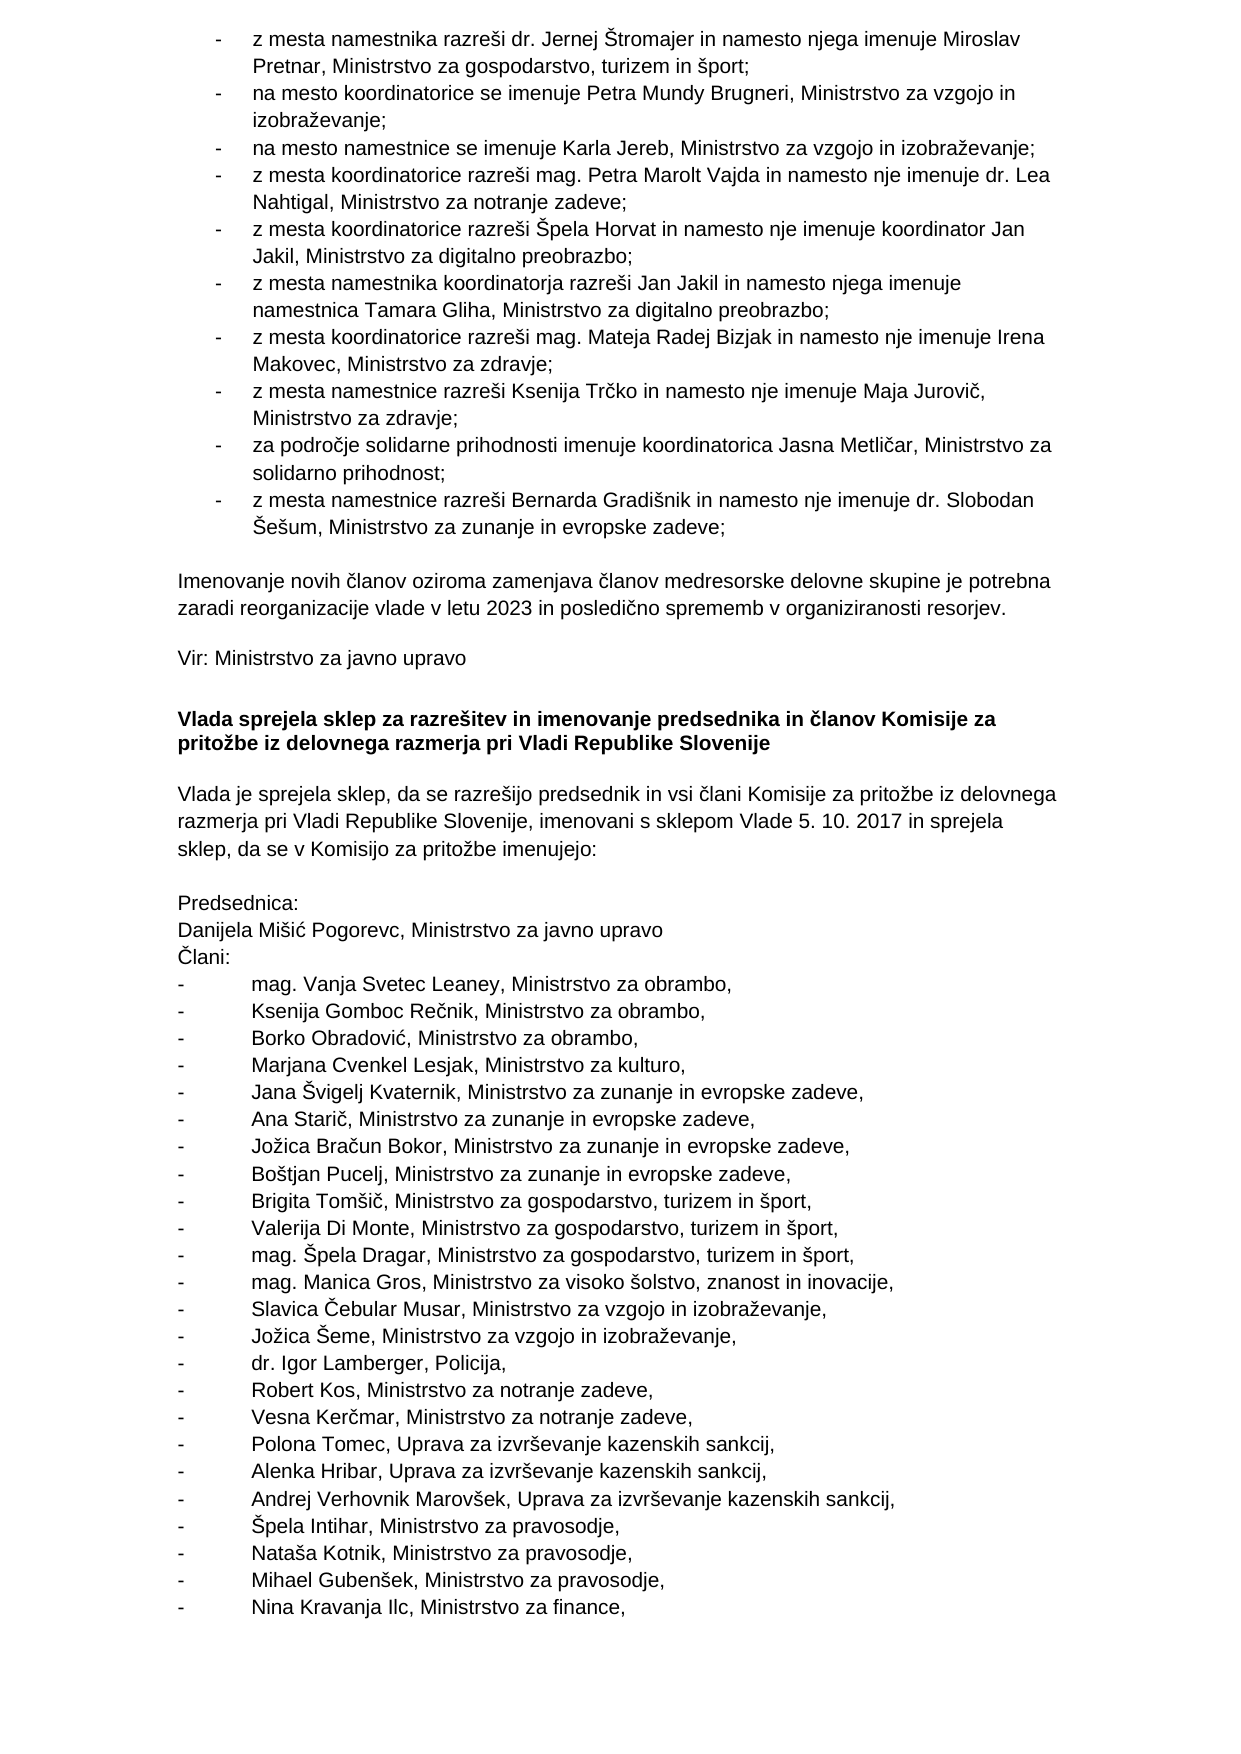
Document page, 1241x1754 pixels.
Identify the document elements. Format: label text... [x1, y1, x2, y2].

text - Ksenija Gomboc Rečnik, Ministrstvo za obrambo, [177, 997, 1063, 1024]
text - Polona Tomec, Uprava za izvrševanje kazenskih sankcij, [177, 1430, 1063, 1457]
list z mesta namestnice razreši Ksenija Trčko in namesto nje imenuje Maja Jurovič, Ministrstvo za zdravje; [215, 377, 1063, 431]
list na mesto namestnice se imenuje Karla Jereb, Ministrstvo za vzgojo in izobraževanje; [215, 133, 1063, 160]
text - Slavica Čebular Musar, Ministrstvo za vzgojo in izobraževanje, [177, 1295, 1063, 1322]
text - Nina Kravanja Ilc, Ministrstvo za finance, [177, 1593, 1063, 1620]
text - Robert Kos, Ministrstvo za notranje zadeve, [177, 1376, 1063, 1403]
text - mag. Manica Gros, Ministrstvo za visoko šolstvo, znanost in inovacije, [177, 1268, 1063, 1295]
text Imenovanje novih članov oziroma zamenjava članov medresorske delovne skupine je potrebna zaradi reorganizacije vlade v letu 2023 in posledično sprememb v organiziranosti resorjev. [177, 567, 1063, 621]
text - Jana Švigelj Kvaternik, Ministrstvo za zunanje in evropske zadeve, [177, 1078, 1063, 1105]
text - Boštjan Pucelj, Ministrstvo za zunanje in evropske zadeve, [177, 1159, 1063, 1186]
text Danijela Mišić Pogorevc, Ministrstvo za javno upravo [177, 916, 1063, 943]
list z mesta namestnice razreši Bernarda Gradišnik in namesto nje imenuje dr. Slobodan Šešum, Ministrstvo za zunanje in evropske zadeve; [215, 485, 1063, 539]
text - mag. Vanja Svetec Leaney, Ministrstvo za obrambo, [177, 970, 1063, 997]
text - Brigita Tomšič, Ministrstvo za gospodarstvo, turizem in šport, [177, 1186, 1063, 1213]
text - Borko Obradović, Ministrstvo za obrambo, [177, 1024, 1063, 1051]
list za področje solidarne prihodnosti imenuje koordinatorica Jasna Metličar, Ministrstvo za solidarno prihodnost; [215, 431, 1063, 485]
text - Valerija Di Monte, Ministrstvo za gospodarstvo, turizem in šport, [177, 1213, 1063, 1241]
text - Ana Starič, Ministrstvo za zunanje in evropske zadeve, [177, 1105, 1063, 1132]
subtitle Vlada sprejela sklep za razrešitev in imenovanje predsednika in članov Komisije za pritožbe iz delovnega razmerja pri Vladi Republike Slovenije [177, 707, 1063, 755]
list z mesta koordinatorice razreši mag. Petra Marolt Vajda in namesto nje imenuje dr. Lea Nahtigal, Ministrstvo za notranje zadeve; [215, 160, 1063, 214]
list z mesta koordinatorice razreši Špela Horvat in namesto nje imenuje koordinator Jan Jakil, Ministrstvo za digitalno preobrazbo; [215, 214, 1063, 269]
text - Vesna Kerčmar, Ministrstvo za notranje zadeve, [177, 1403, 1063, 1430]
text - Jožica Šeme, Ministrstvo za vzgojo in izobraževanje, [177, 1322, 1063, 1349]
text - mag. Špela Dragar, Ministrstvo za gospodarstvo, turizem in šport, [177, 1241, 1063, 1268]
text - Nataša Kotnik, Ministrstvo za pravosodje, [177, 1538, 1063, 1566]
text - Mihael Gubenšek, Ministrstvo za pravosodje, [177, 1566, 1063, 1593]
text Predsednica: [177, 888, 1063, 916]
text Člani: [177, 943, 1063, 970]
list z mesta namestnika koordinatorja razreši Jan Jakil in namesto njega imenuje namestnica Tamara Gliha, Ministrstvo za digitalno preobrazbo; [215, 269, 1063, 323]
text - Andrej Verhovnik Marovšek, Uprava za izvrševanje kazenskih sankcij, [177, 1484, 1063, 1511]
text - Alenka Hribar, Uprava za izvrševanje kazenskih sankcij, [177, 1457, 1063, 1484]
text Vlada je sprejela sklep, da se razrešijo predsednik in vsi člani Komisije za pritožbe iz delovnega razmerja pri Vladi Republike Slovenije, imenovani s sklepom Vlade 5. 10. 2017 in sprejela sklep, da se v Komisijo za pritožbe imenujejo: [177, 780, 1063, 861]
list na mesto koordinatorice se imenuje Petra Mundy Brugneri, Ministrstvo za vzgojo in izobraževanje; [215, 79, 1063, 133]
text Vir: Ministrstvo za javno upravo [177, 646, 1063, 670]
list z mesta koordinatorice razreši mag. Mateja Radej Bizjak in namesto nje imenuje Irena Makovec, Ministrstvo za zdravje; [215, 323, 1063, 377]
text - Špela Intihar, Ministrstvo za pravosodje, [177, 1511, 1063, 1538]
text - Jožica Bračun Bokor, Ministrstvo za zunanje in evropske zadeve, [177, 1132, 1063, 1159]
text - dr. Igor Lamberger, Policija, [177, 1349, 1063, 1376]
text - Marjana Cvenkel Lesjak, Ministrstvo za kulturo, [177, 1051, 1063, 1078]
list z mesta namestnika razreši dr. Jernej Štromajer in namesto njega imenuje Miroslav Pretnar, Ministrstvo za gospodarstvo, turizem in šport; [215, 25, 1063, 79]
